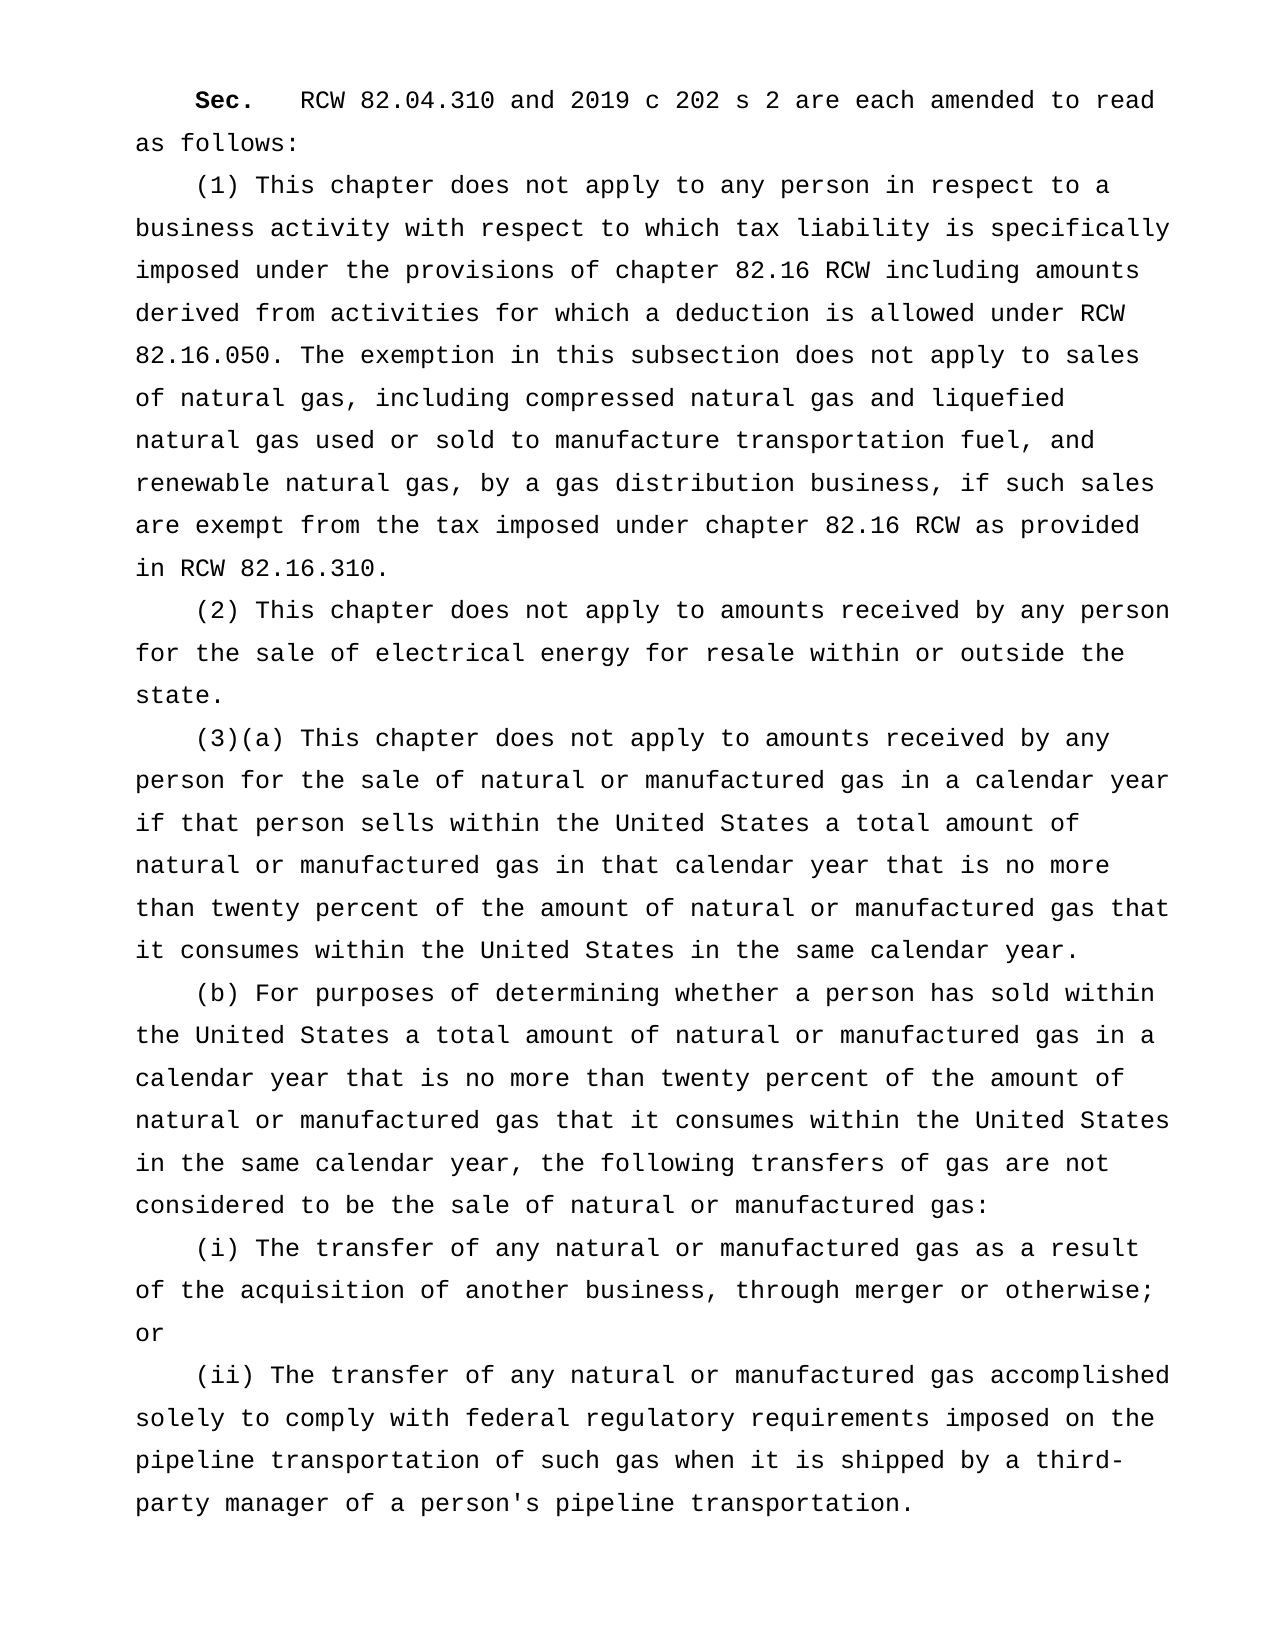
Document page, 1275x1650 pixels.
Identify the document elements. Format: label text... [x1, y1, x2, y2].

text Sec. RCW 82.04.310 and 2019 c 202 s 2 are each amended to read as follows: [135, 75, 1170, 160]
text (i) The transfer of any natural or manufactured gas as a result of the acquisition of another business, through merger or otherwise; or [135, 1222, 1170, 1350]
text (3)(a) This chapter does not apply to amounts received by any person for the sale of natural or manufactured gas in a calendar year if that person sells within the United States a total amount of natural or manufactured gas in that calendar year that is no more than twenty percent of the amount of natural or manufactured gas that it consumes within the United States in the same calendar year. [135, 712, 1170, 967]
text (1) This chapter does not apply to any person in respect to a business activity with respect to which tax liability is specifically imposed under the provisions of chapter 82.16 RCW including amounts derived from activities for which a deduction is allowed under RCW 82.16.050. The exemption in this subsection does not apply to sales of natural gas, including compressed natural gas and liquefied natural gas used or sold to manufacture transportation fuel, and renewable natural gas, by a gas distribution business, if such sales are exempt from the tax imposed under chapter 82.16 RCW as provided in RCW 82.16.310. [135, 160, 1170, 585]
text (ii) The transfer of any natural or manufactured gas accomplished solely to comply with federal regulatory requirements imposed on the pipeline transportation of such gas when it is shipped by a third-party manager of a person's pipeline transportation. [135, 1350, 1170, 1520]
text (b) For purposes of determining whether a person has sold within the United States a total amount of natural or manufactured gas in a calendar year that is no more than twenty percent of the amount of natural or manufactured gas that it consumes within the United States in the same calendar year, the following transfers of gas are not considered to be the sale of natural or manufactured gas: [135, 967, 1170, 1222]
text (2) This chapter does not apply to amounts received by any person for the sale of electrical energy for resale within or outside the state. [135, 585, 1170, 712]
